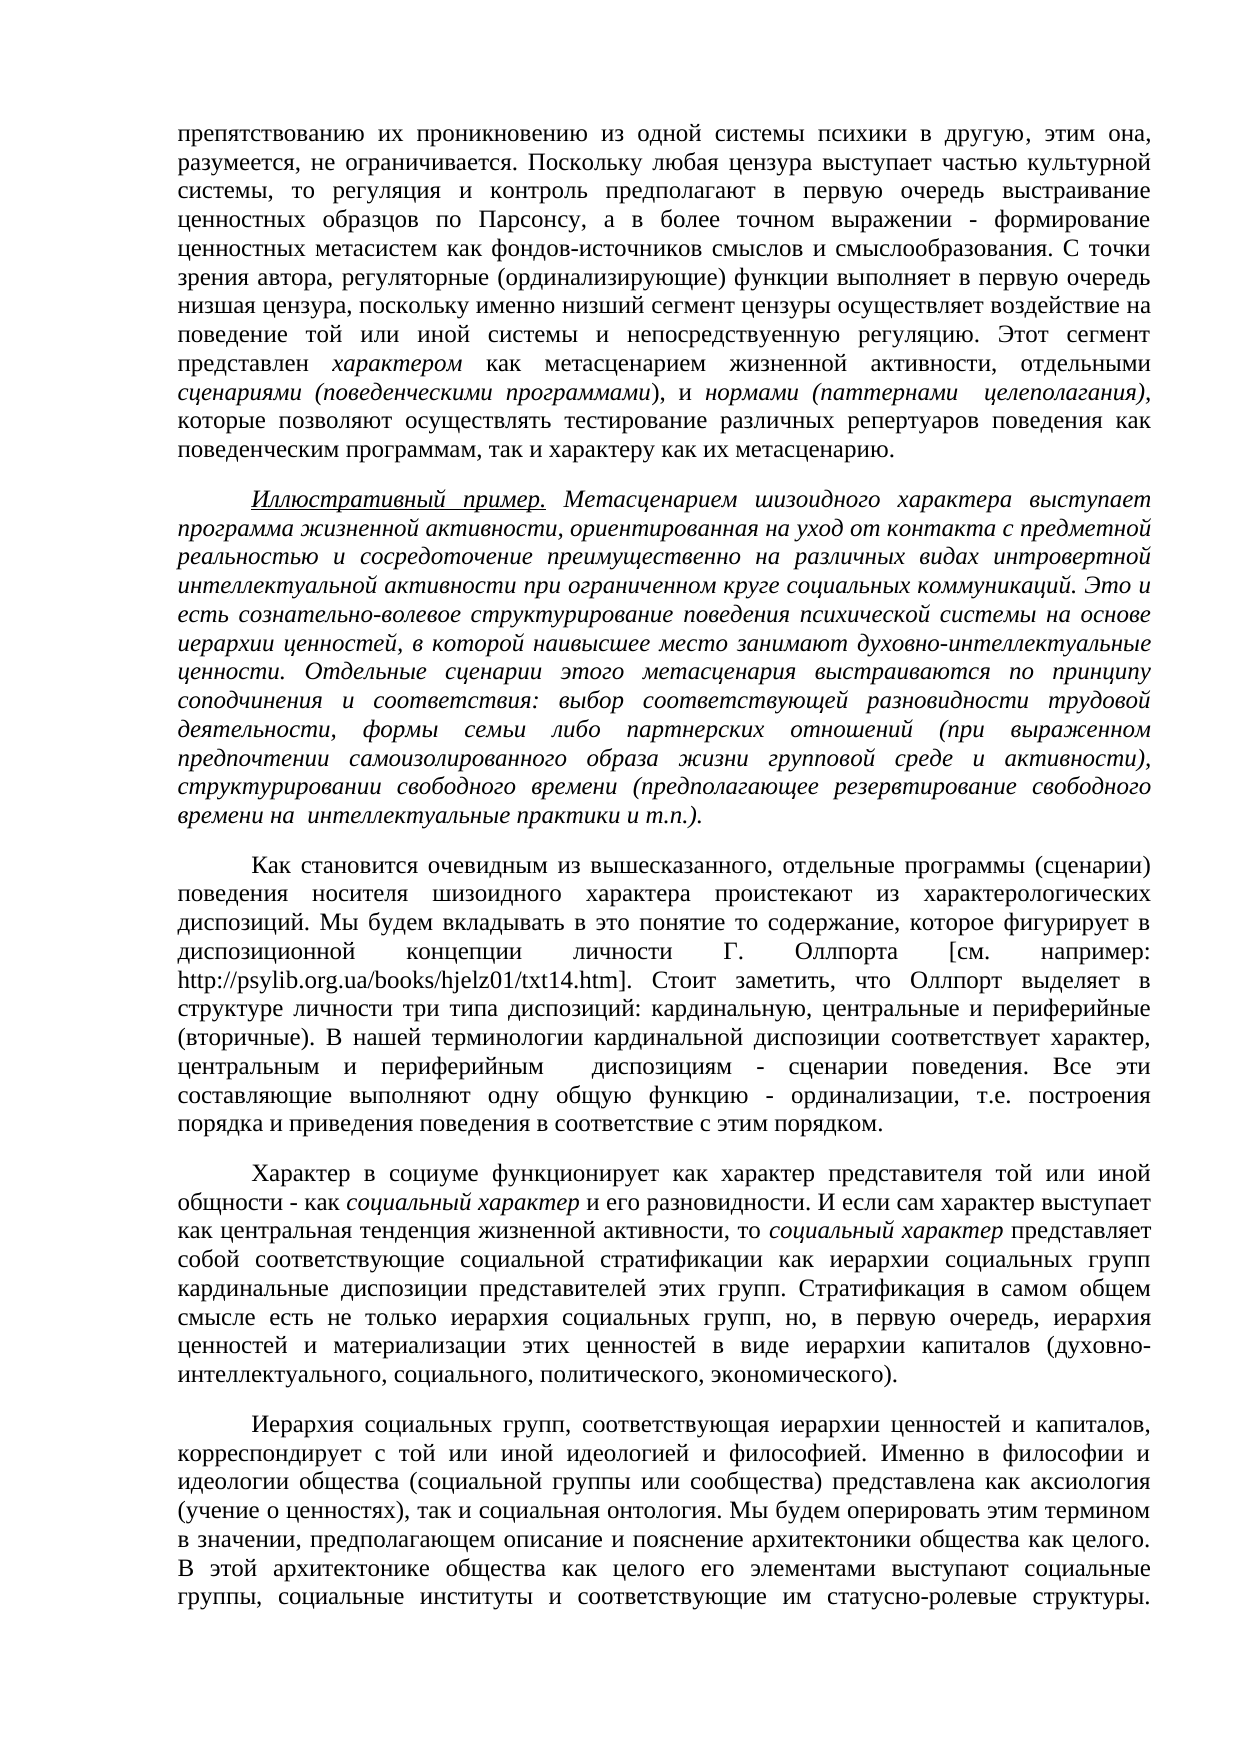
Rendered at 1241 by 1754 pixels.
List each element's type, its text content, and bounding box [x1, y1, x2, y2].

text Иллюстративный пример. Метасценарием шизоидного характера выступает программа жизненной активности, ориентированная на уход от контакта с предметной реальностью и сосредоточение преимущественно на различных видах интровертной интеллектуальной активности при ограниченном круге социальных коммуникаций. Это и есть сознательно-волевое структурирование поведения психической системы на основе иерархии ценностей, в которой наивысшее место занимают духовно-интеллектуальные ценности. Отдельные сценарии этого метасценария выстраиваются по принципу соподчинения и соответствия: выбор соответствующей разновидности трудовой деятельности, формы семьи либо партнерских отношений (при выраженном предпочтении самоизолированного образа жизни групповой среде и активности), структурировании свободного времени (предполагающее резервтирование свободного времени на интеллектуальные практики и т.п.). [177, 484, 1152, 829]
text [177, 1409, 1152, 1610]
text Характер в социуме функционирует как характер представителя той или иной общности - как социальный характер и его разновидности. И если сам характер выступает как центральная тенденция жизненной активности, то социальный характер представляет собой соответствующие социальной стратификации как иерархии социальных групп кардинальные диспозиции представителей этих групп. Стратификация в самом общем смысле есть не только иерархия социальных групп, но, в первую очередь, иерархия ценностей и материализации этих ценностей в виде иерархии капиталов (духовно-интеллектуального, социального, политического, экономического). [177, 1158, 1152, 1388]
text Как становится очевидным из вышесказанного, отдельные программы (сценарии) поведения носителя шизоидного характера проистекают из характерологических диспозиций. Мы будем вкладывать в это понятие то содержание, которое фигурирует в диспозиционной концепции личности Г. Оллпорта [см. например: http://psylib.org.ua/books/hjelz01/txt14.htm]. Стоит заметить, что Оллпорт выделяет в структуре личности три типа диспозиций: кардинальную, центральные и периферийные (вторичные). В нашей терминологии кардинальной диспозиции соответствует характер, центральным и периферийным диспозициям - сценарии поведения. Все эти составляющие выполняют одну общую функцию - ординализации, т.е. построения порядка и приведения поведения в соответствие с этим порядком. [177, 850, 1152, 1137]
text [177, 118, 1152, 463]
